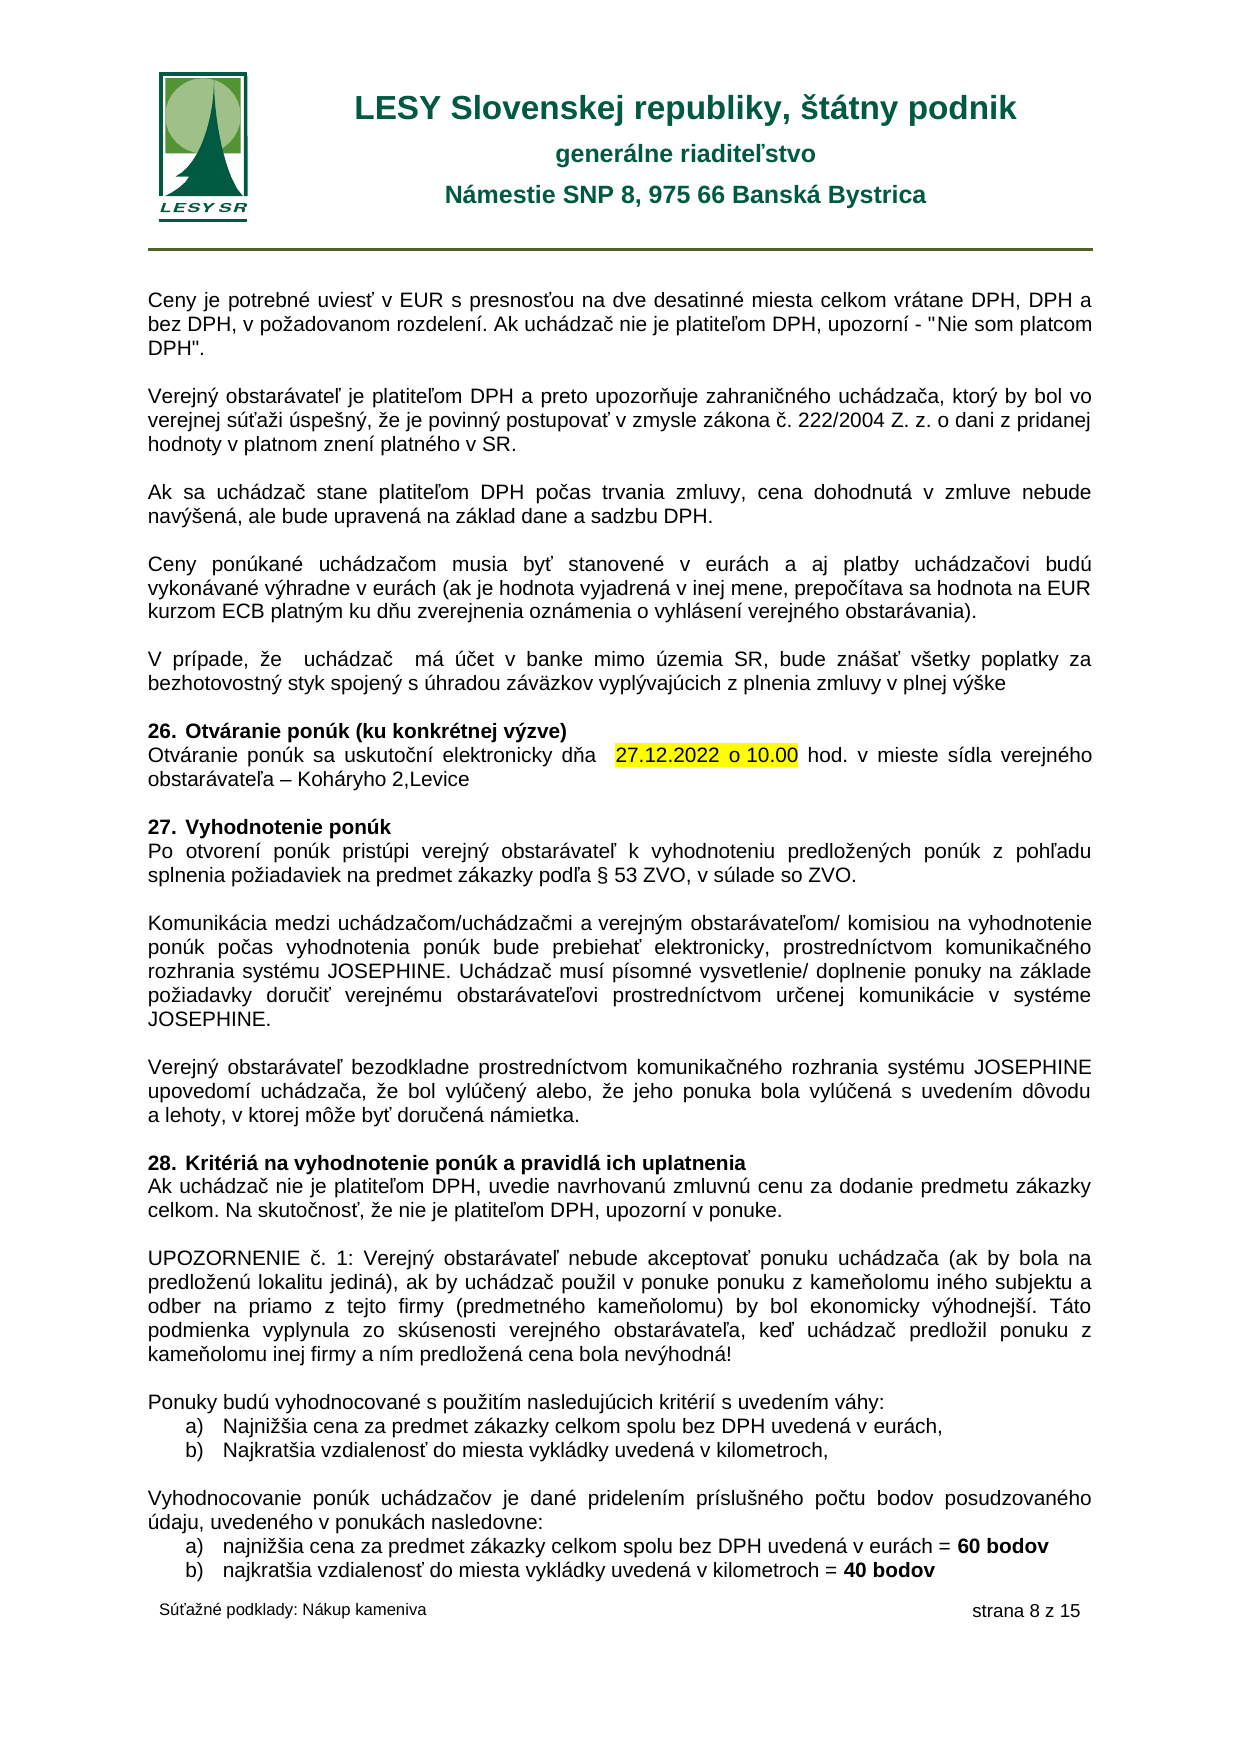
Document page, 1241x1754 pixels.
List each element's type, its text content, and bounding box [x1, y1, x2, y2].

text Ceny ponúkané uchádzačom musia byť stanovené v eurách a aj platby uchádzačovi budú vykonávané výhradne v eurách (ak je hodnota vyjadrená v inej mene, prepočítava sa hodnota na EUR kurzom ECB platným ku dňu zverejnenia oznámenia o vyhlásení verejného obstarávania). [148, 551, 1093, 623]
list najkratšia vzdialenosť do miesta vykládky uvedená v kilometroch = 40 bodov [185, 1558, 1093, 1582]
text Verejný obstarávateľ bezodkladne prostredníctvom komunikačného rozhrania systému JOSEPHINE upovedomí uchádzača, že bol vylúčený alebo, že jeho ponuka bola vylúčená s uvedením dôvodu a lehoty, v ktorej môže byť doručená námietka. [148, 1054, 1093, 1126]
text Ak sa uchádzač stane platiteľom DPH počas trvania zmluvy, cena dohodnutá v zmluve nebude navýšená, ale bude upravená na základ dane a sadzbu DPH. [148, 479, 1093, 527]
text V prípade, že uchádzač má účet v banke mimo územia SR, bude znášať všetky poplatky za bezhotovostný styk spojený s úhradou záväzkov vyplývajúcich z plnenia zmluvy v plnej výške [148, 647, 1093, 695]
text Po otvorení ponúk pristúpi verejný obstarávateľ k vyhodnoteniu predložených ponúk z pohľadu splnenia požiadaviek na predmet zákazky podľa § 53 ZVO, v súlade so ZVO. [148, 839, 1093, 887]
text Otváranie ponúk sa uskutoční elektronicky dňa 27.12.2022 o 10.00 hod. v mieste sídla verejného obstarávateľa – Koháryho 2,Levice [148, 743, 1093, 791]
list Najkratšia vzdialenosť do miesta vykládky uvedená v kilometroch, [185, 1438, 1093, 1462]
text Ponuky budú vyhodnocované s použitím nasledujúcich kritérií s uvedením váhy: [148, 1390, 1093, 1414]
text Ceny je potrebné uviesť v EUR s presnosťou na dve desatinné miesta celkom vrátane DPH, DPH a bez DPH, v požadovanom rozdelení. Ak uchádzač nie je platiteľom DPH, upozorní - "Nie som platcom DPH". [148, 288, 1093, 360]
text Komunikácia medzi uchádzačom/uchádzačmi a verejným obstarávateľom/ komisiou na vyhodnotenie ponúk počas vyhodnotenia ponúk bude prebiehať elektronicky, prostredníctvom komunikačného rozhrania systému JOSEPHINE. Uchádzač musí písomné vysvetlenie/ doplnenie ponuky na základe požiadavky doručiť verejnému obstarávateľovi prostredníctvom určenej komunikácie v systéme JOSEPHINE. [148, 911, 1093, 1031]
text Verejný obstarávateľ je platiteľom DPH a preto upozorňuje zahraničného uchádzača, ktorý by bol vo verejnej súťaži úspešný, že je povinný postupovať v zmysle zákona č. 222/2004 Z. z. o dani z pridanej hodnoty v platnom znení platného v SR. [148, 384, 1093, 456]
list Otváranie ponúk (ku konkrétnej výzve) [148, 719, 1093, 743]
text UPOZORNENIE č. 1: Verejný obstarávateľ nebude akceptovať ponuku uchádzača (ak by bola na predloženú lokalitu jediná), ak by uchádzač použil v ponuke ponuku z kameňolomu iného subjektu a odber na priamo z tejto firmy (predmetného kameňolomu) by bol ekonomicky výhodnejší. Táto podmienka vyplynula zo skúsenosti verejného obstarávateľa, keď uchádzač predložil ponuku z kameňolomu inej firmy a ním predložená cena bola nevýhodná! [148, 1246, 1093, 1366]
list Kritériá na vyhodnotenie ponúk a pravidlá ich uplatnenia [148, 1150, 1093, 1174]
list najnižšia cena za predmet zákazky celkom spolu bez DPH uvedená v eurách = 60 bodov [185, 1534, 1093, 1558]
list Najnižšia cena za predmet zákazky celkom spolu bez DPH uvedená v eurách, [185, 1414, 1093, 1438]
text Ak uchádzač nie je platiteľom DPH, uvedie navrhovanú zmluvnú cenu za dodanie predmetu zákazky celkom. Na skutočnosť, že nie je platiteľom DPH, upozorní v ponuke. [148, 1174, 1093, 1222]
text Vyhodnocovanie ponúk uchádzačov je dané pridelením príslušného počtu bodov posudzovaného údaju, uvedeného v ponukách nasledovne: [148, 1486, 1093, 1534]
list Vyhodnotenie ponúk [148, 815, 1093, 839]
